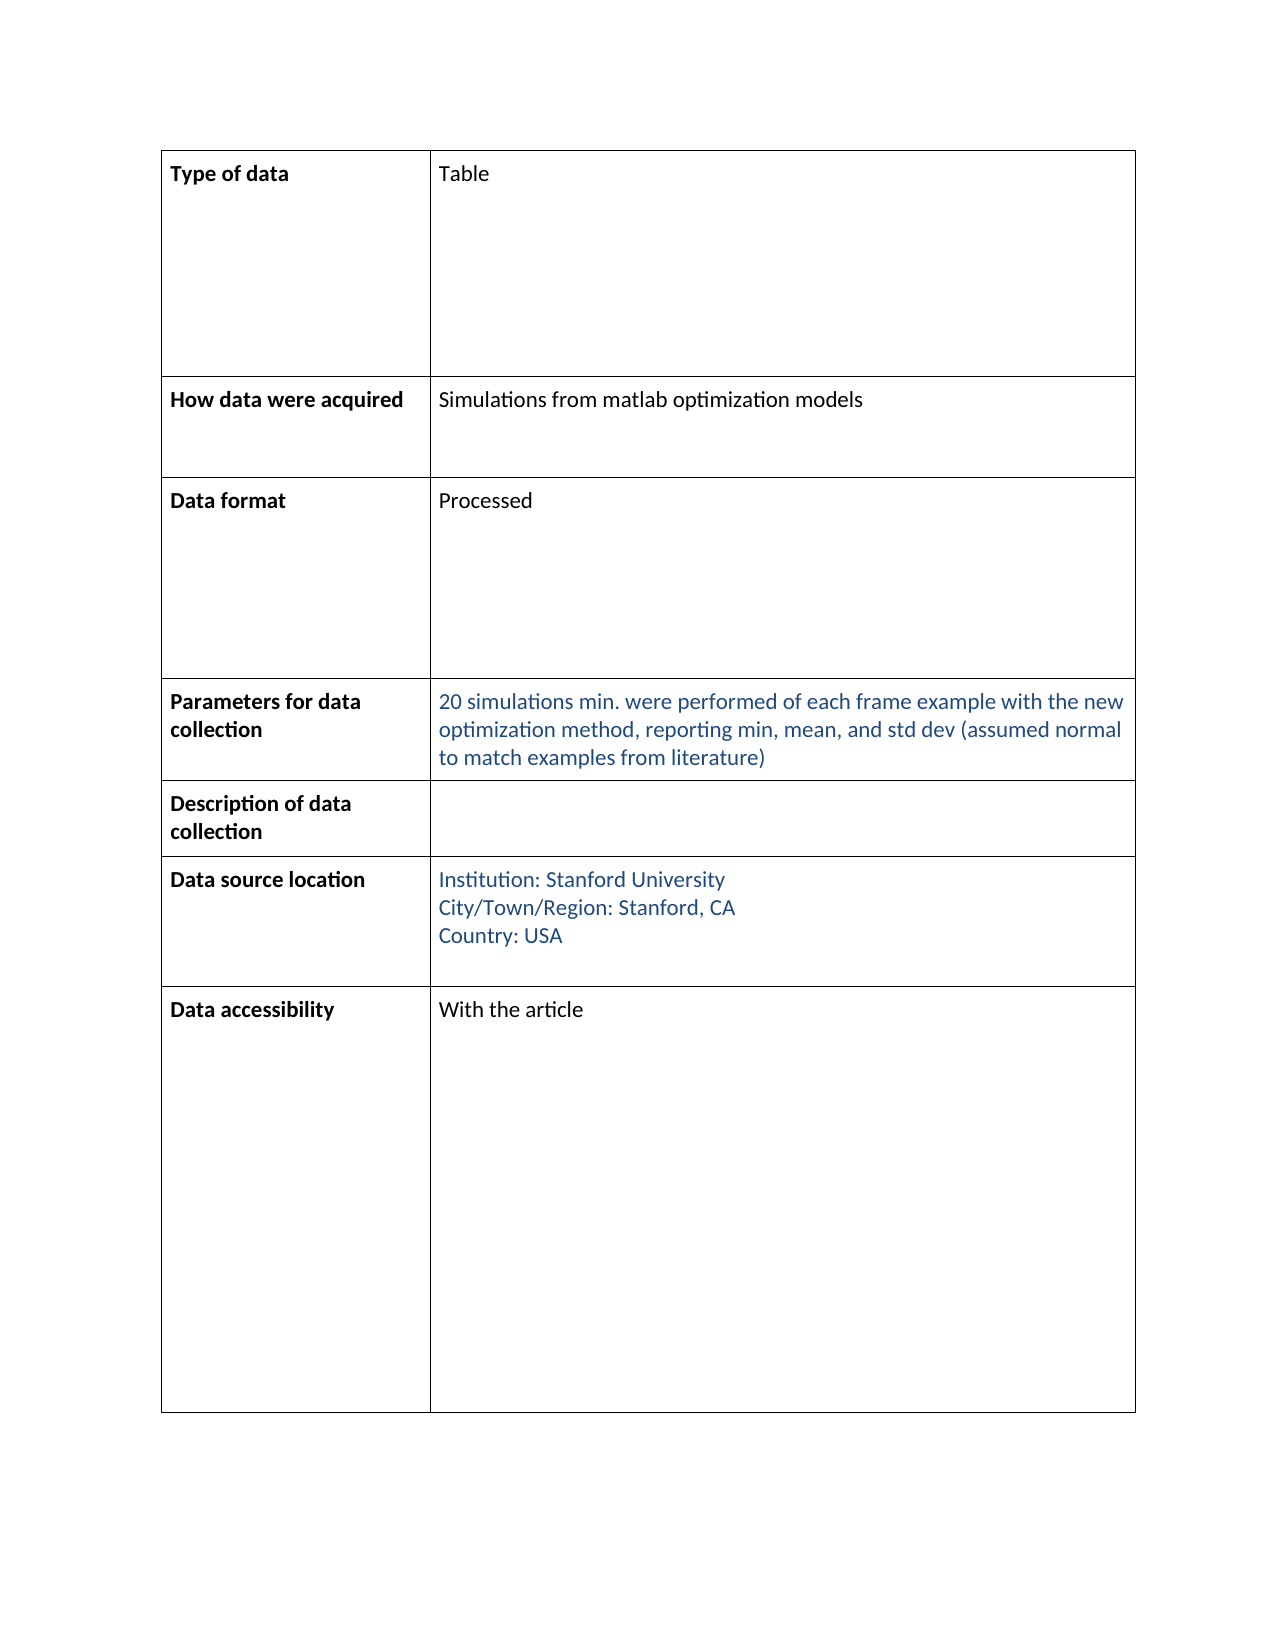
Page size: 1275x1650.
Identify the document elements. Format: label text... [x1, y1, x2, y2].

table_cell Institution: Stanford University City/Town/Region: Stanford, CA Country: USA [431, 857, 1135, 986]
table_cell Table [431, 151, 1135, 376]
table_cell Data accessibility [162, 987, 430, 1412]
table_cell Data format [162, 478, 430, 678]
table_cell Processed [431, 478, 1135, 678]
table_cell Simulations from matlab optimization models [431, 377, 1135, 477]
table_cell Data source location [162, 857, 430, 986]
table_cell How data were acquired [162, 377, 430, 477]
table_cell 20 simulations min. were performed of each frame example with the new optimization method, reporting min, mean, and std dev (assumed normal to match examples from literature) [431, 679, 1135, 780]
table_cell Description of data collection [162, 781, 430, 856]
table_cell With the article [431, 987, 1135, 1412]
table_cell Parameters for data collection [162, 679, 430, 780]
table_cell Type of data [162, 151, 430, 376]
table_cell [431, 781, 1135, 856]
